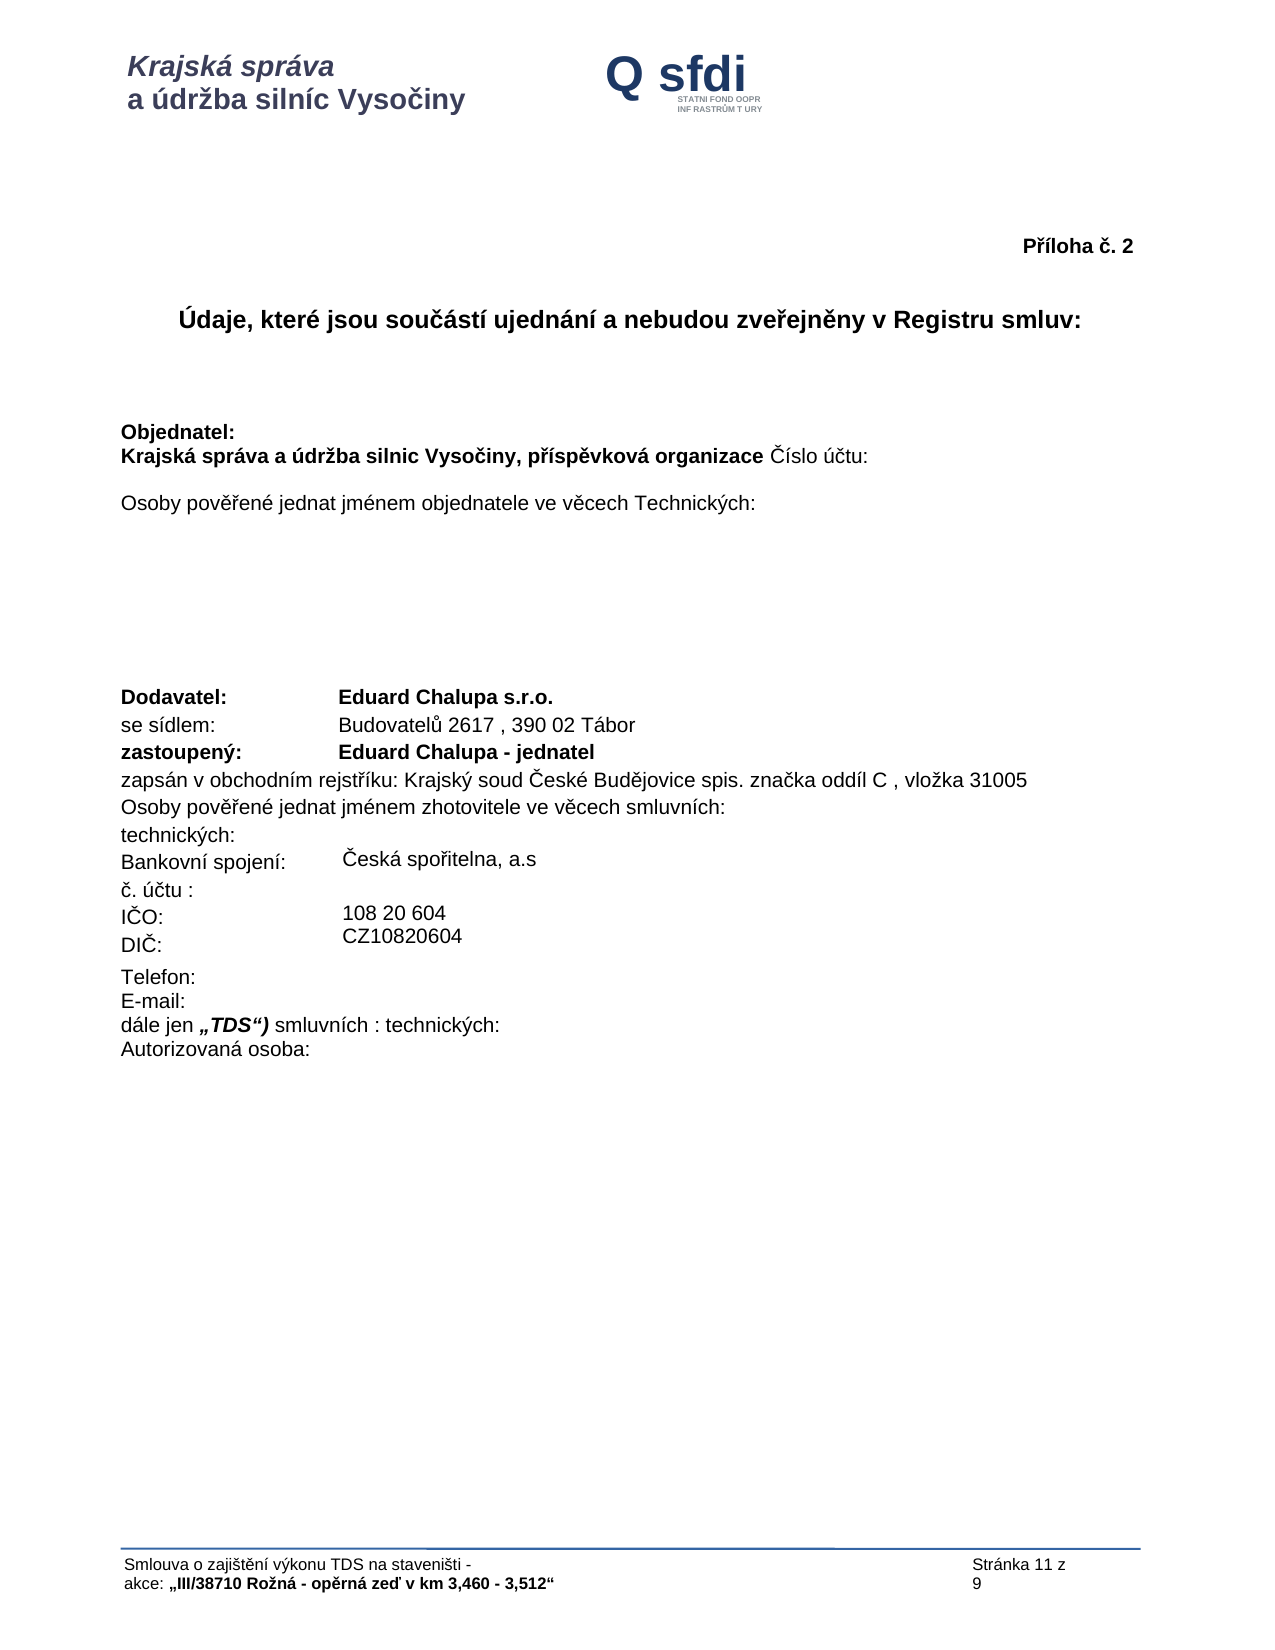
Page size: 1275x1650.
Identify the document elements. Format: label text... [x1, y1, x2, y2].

text Objednatel: [121, 419, 1141, 443]
text se sídlem: Budovatelů 2617 , 390 02 Tábor [121, 713, 1141, 737]
text Osoby pověřené jednat jménem objednatele ve věcech Technických: [121, 490, 1141, 514]
text Údaje, které jsou součástí ujednání a nebudou zveřejněny v Registru smluv: [121, 305, 1141, 334]
text Krajská správa a údržba silnic Vysočiny, příspěvková organizace Číslo účtu: [121, 443, 1141, 467]
text dále jen „TDS“) smluvních : technických: [121, 1012, 1141, 1036]
text Dodavatel: Eduard Chalupa s.r.o. [121, 685, 1141, 709]
text zastoupený: Eduard Chalupa - jednatel [121, 740, 1141, 764]
text Osoby pověřené jednat jménem zhotovitele ve věcech smluvních: [121, 795, 1141, 819]
text E-mail: [121, 988, 1141, 1012]
text Příloha č. 2 [1023, 233, 1141, 257]
text zapsán v obchodním rejstříku: Krajský soud České Budějovice spis. značka oddíl C , vložka 31005 [121, 768, 1141, 792]
text Autorizovaná osoba: [121, 1036, 1141, 1060]
text Telefon: [121, 964, 1141, 988]
